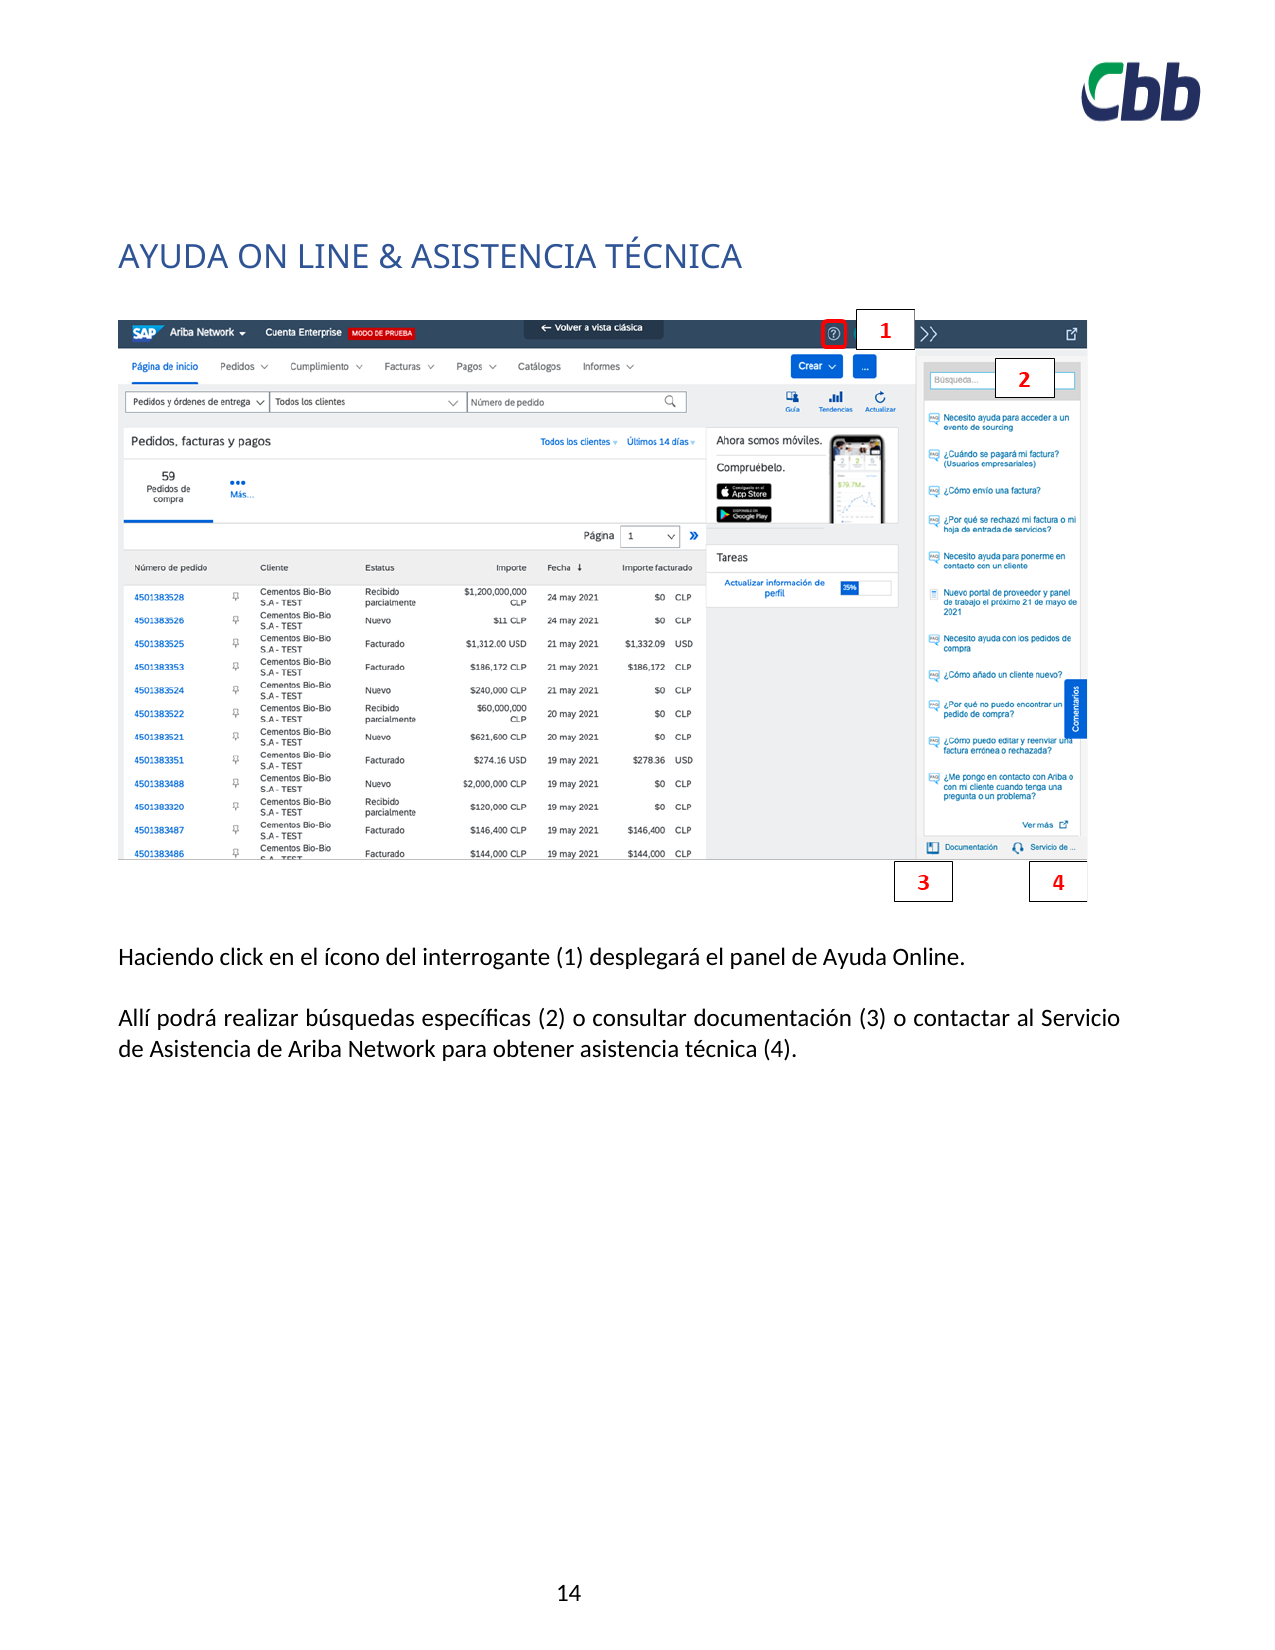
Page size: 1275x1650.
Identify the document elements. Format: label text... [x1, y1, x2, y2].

text Haciendo click en el ícono del interrogante (1) desplegará el panel de Ayuda Online. [118, 941, 1122, 972]
subtitle AYUDA ON LINE & ASISTENCIA TÉCNICA [118, 232, 1137, 278]
picture [118, 308, 1088, 911]
picture [0, 1, 1275, 199]
text Allí podrá realizar búsquedas específicas (2) o consultar documentación (3) o contactar al Servicio de Asistencia de Ariba Network para obtener asistencia técnica (4). [118, 1002, 1122, 1063]
